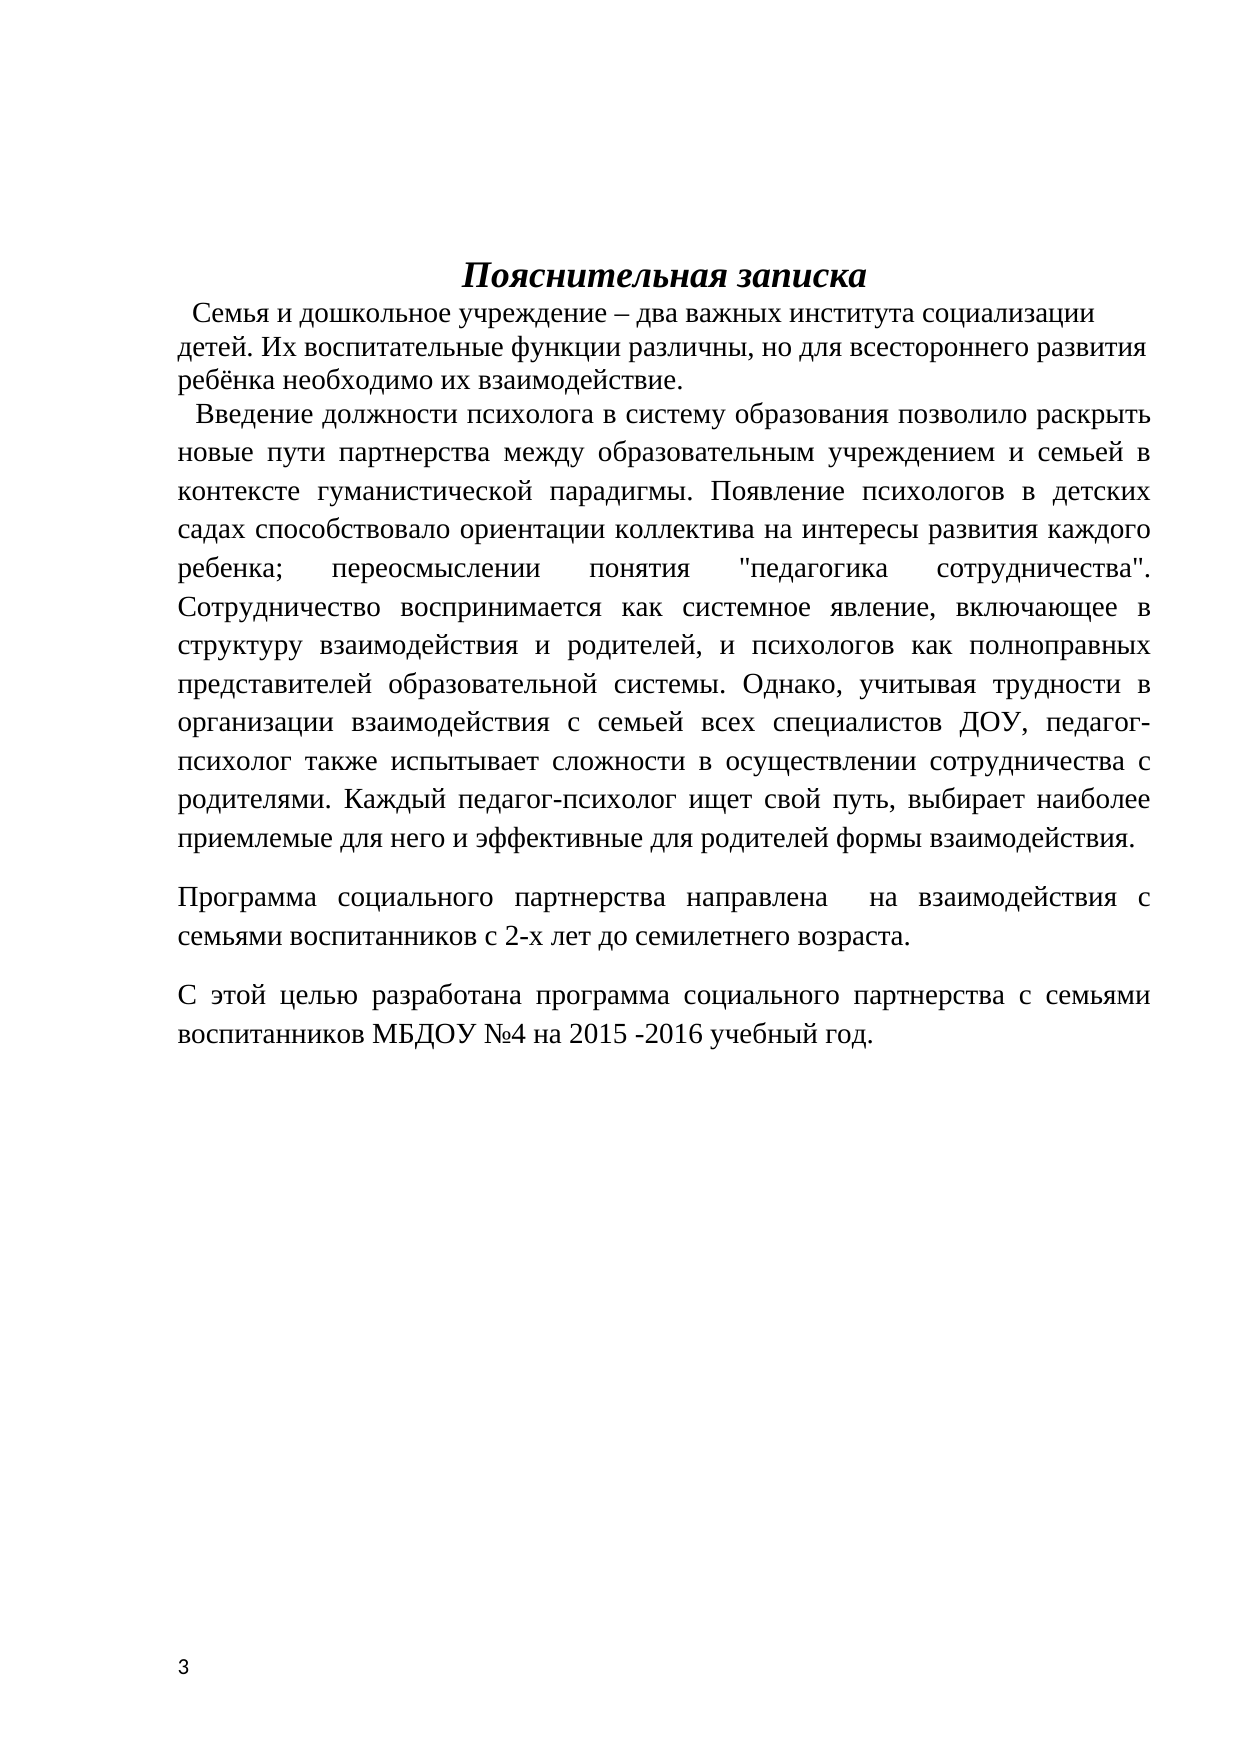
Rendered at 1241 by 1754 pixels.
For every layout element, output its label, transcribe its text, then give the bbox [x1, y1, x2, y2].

text С этой целью разработана программа социального партнерства с семьями воспитанников МБДОУ №4 на 2015 -2016 учебный год. [177, 977, 1152, 1049]
text Программа социального партнерства направлена на взаимодействия с семьями воспитанников с 2-х лет до семилетнего возраста. [177, 879, 1152, 951]
text Семья и дошкольное учреждение – два важных института социализации детей. Их воспитательные функции различны, но для всестороннего развития ребёнка необходимо их взаимодействие. [177, 295, 1152, 396]
text Пояснительная записка [177, 252, 1152, 295]
text Введение должности психолога в систему образования позволило раскрыть новые пути партнерства между образовательным учреждением и семьей в контексте гуманистической парадигмы. Появление психологов в детских садах способствовало ориентации коллектива на интересы развития каждого ребенка; переосмыслении понятия "педагогика сотрудничества". Сотрудничество воспринимается как системное явление, включающее в структуру взаимодействия и родителей, и психологов как полноправных представителей образовательной системы. Однако, учитывая трудности в организации взаимодействия с семьей всех специалистов ДОУ, педагог-психолог также испытывает сложности в осуществлении сотрудничества с родителями. Каждый педагог-психолог ищет свой путь, выбирает наиболее приемлемые для него и эффективные для родителей формы взаимодействия. [177, 396, 1152, 853]
